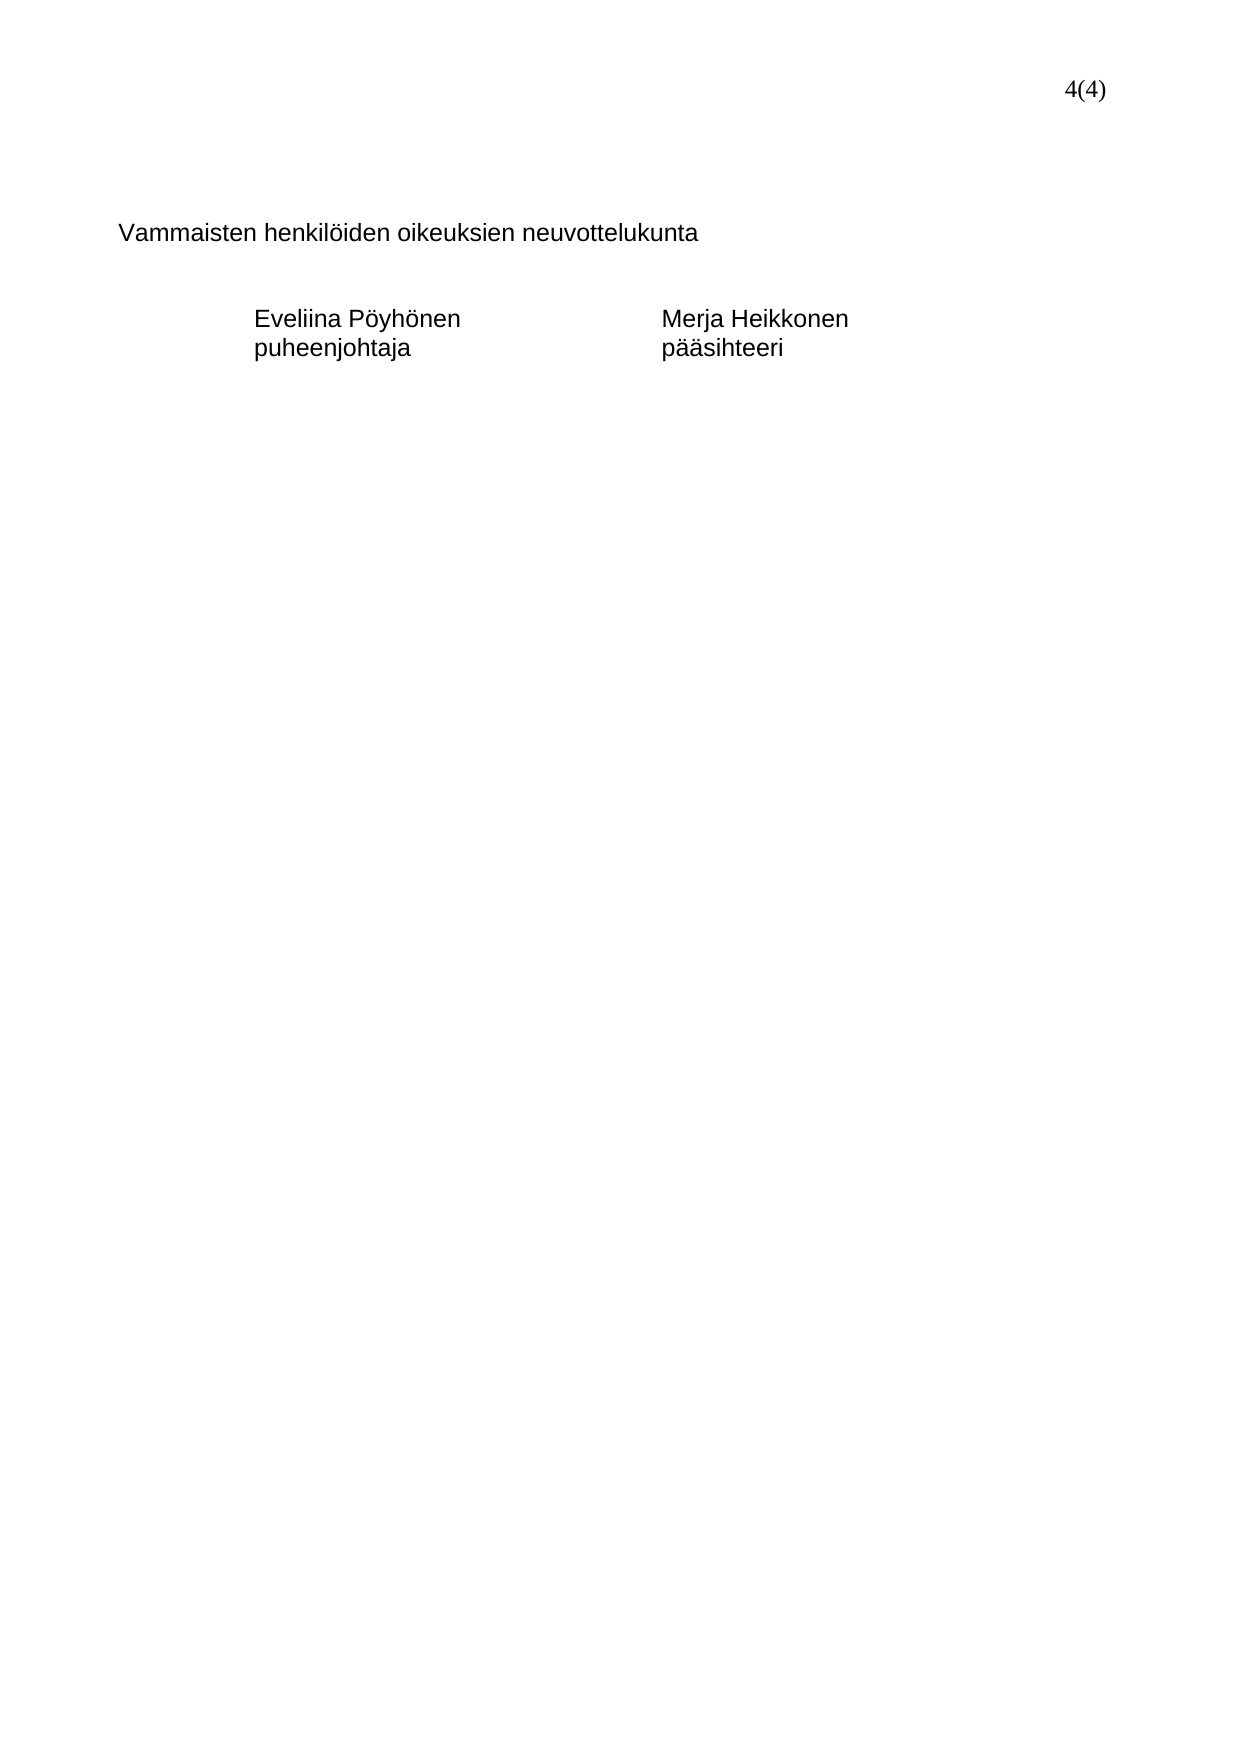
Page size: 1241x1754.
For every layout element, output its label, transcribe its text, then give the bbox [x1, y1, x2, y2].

text Vammaisten henkilöiden oikeuksien neuvottelukunta [118, 218, 1122, 246]
text puheenjohtaja pääsihteeri [254, 333, 1122, 361]
text Eveliina Pöyhönen Merja Heikkonen [254, 304, 1122, 333]
